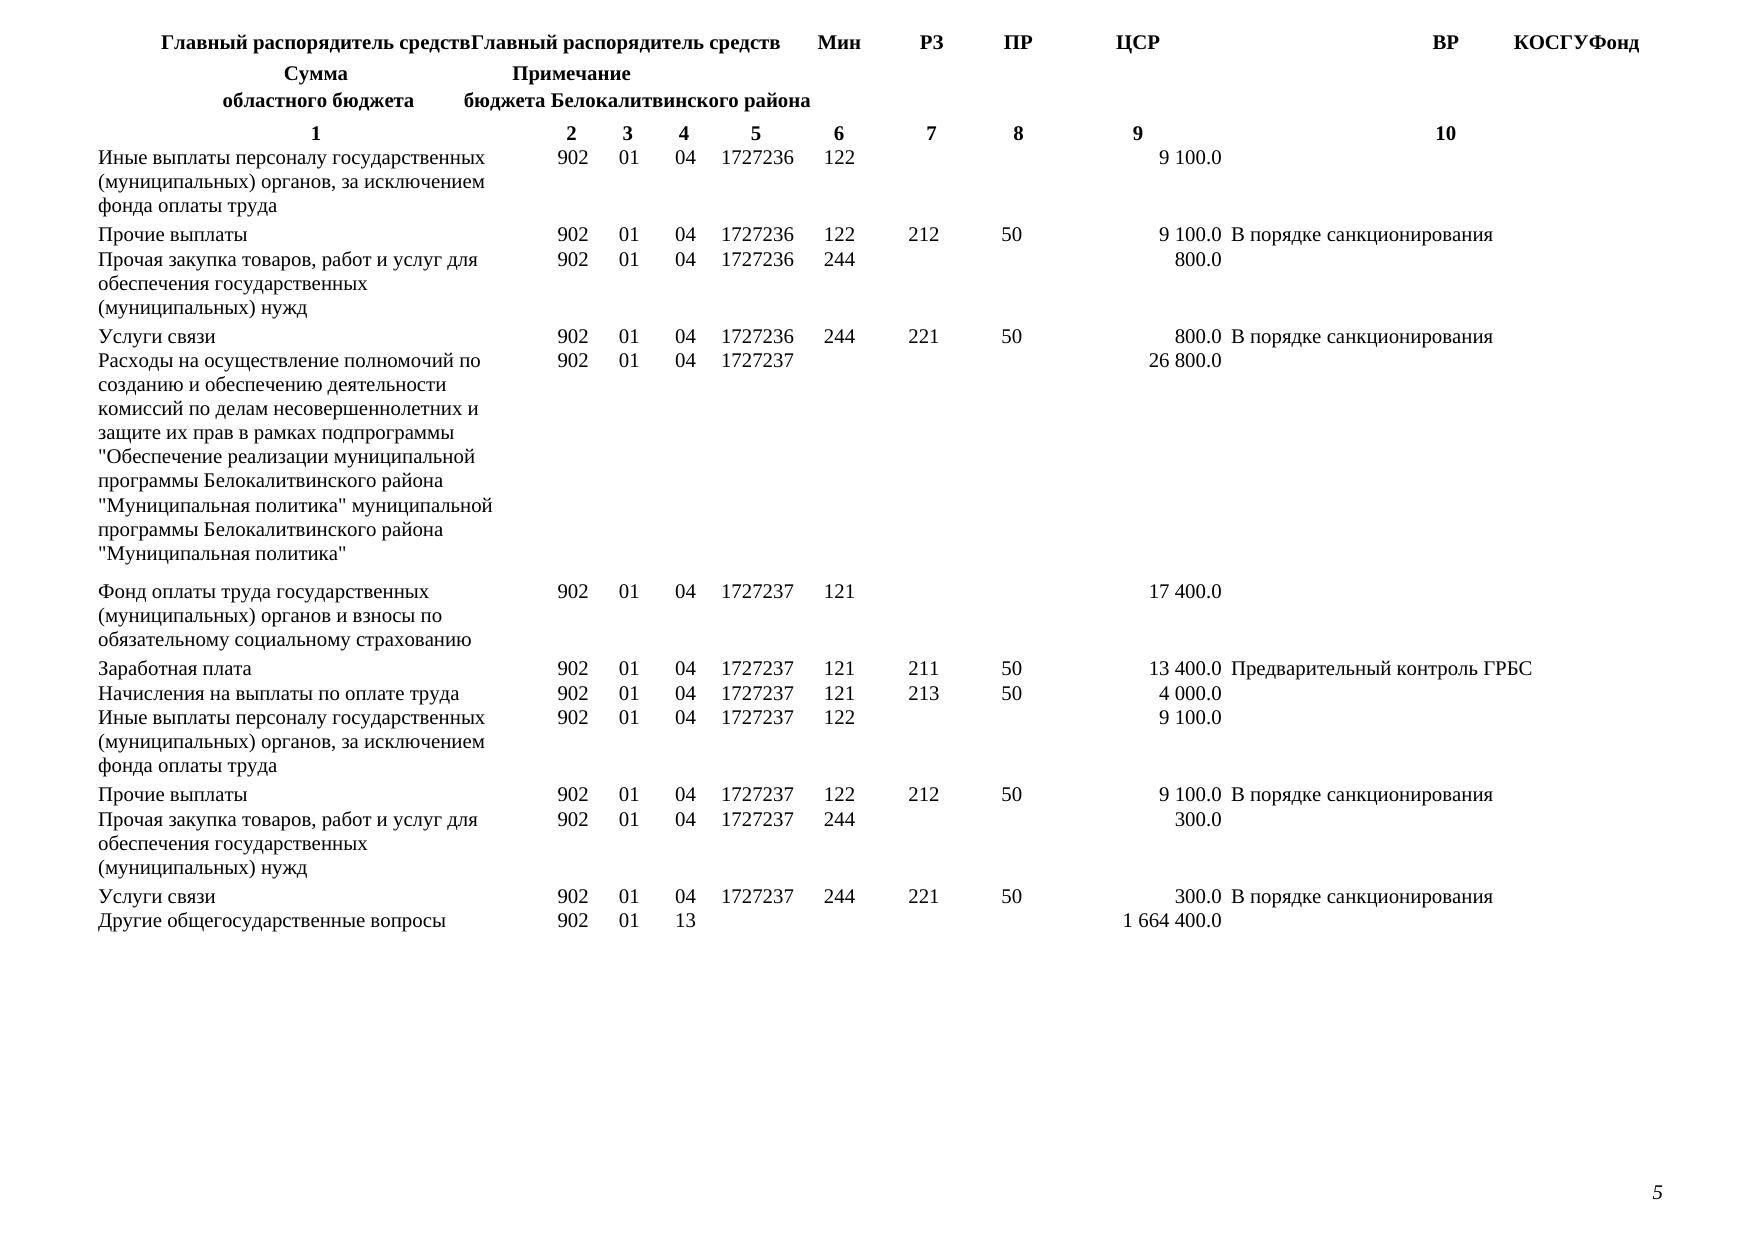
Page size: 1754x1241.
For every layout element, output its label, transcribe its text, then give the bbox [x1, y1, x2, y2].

text (муниципальных) органов, за исключением [88, 729, 1724, 753]
text Прочие выплаты 902 01 04 1727236 122 212 50 9 100.0 В порядке санкционирования [88, 222, 1724, 246]
text Другие общегосударственные вопросы 902 01 13 1 664 400.0 [88, 908, 1724, 932]
text обеспечения государственных [88, 831, 1724, 855]
text созданию и обеспечению деятельности [88, 372, 1724, 396]
text 1 2 3 4 5 6 7 8 9 10 [88, 120, 1724, 144]
text программы Белокалитвинского района [88, 468, 1724, 492]
text фонда оплаты труда [88, 753, 1724, 777]
text областного бюджета бюджета Белокалитвинского района [88, 88, 1724, 112]
text Расходы на осуществление полномочий по 902 01 04 1727237 26 800.0 [88, 348, 1724, 372]
text защите их прав в рамках подпрограммы [88, 420, 1724, 444]
text комиссий по делам несовершеннолетних и [88, 396, 1724, 420]
text Фонд оплаты труда государственных 902 01 04 1727237 121 17 400.0 [88, 579, 1724, 603]
text Начисления на выплаты по оплате труда 902 01 04 1727237 121 213 50 4 000.0 [88, 681, 1724, 705]
text Прочая закупка товаров, работ и услуг для 902 01 04 1727236 244 800.0 [88, 247, 1724, 271]
text Заработная плата 902 01 04 1727237 121 211 50 13 400.0 Предварительный контроль ГРБС [88, 656, 1724, 680]
text Главный распорядитель средств Главный распорядитель средств Мин РЗ ПР ЦСР ВР КОСГУ Фонд Сумма Примечание [88, 29, 1724, 88]
text (муниципальных) нужд [88, 855, 1724, 879]
text обеспечения государственных [88, 271, 1724, 295]
text Прочая закупка товаров, работ и услуг для 902 01 04 1727237 244 300.0 [88, 807, 1724, 831]
text Иные выплаты персоналу государственных 902 01 04 1727237 122 9 100.0 [88, 705, 1724, 729]
text (муниципальных) органов и взносы по [88, 603, 1724, 627]
text программы Белокалитвинского района [88, 517, 1724, 541]
text "Обеспечение реализации муниципальной [88, 444, 1724, 468]
text фонда оплаты труда [88, 193, 1724, 217]
text Услуги связи 902 01 04 1727236 244 221 50 800.0 В порядке санкционирования [88, 324, 1724, 348]
text (муниципальных) органов, за исключением [88, 169, 1724, 193]
text Иные выплаты персоналу государственных 902 01 04 1727236 122 9 100.0 [88, 145, 1724, 169]
text Прочие выплаты 902 01 04 1727237 122 212 50 9 100.0 В порядке санкционирования [88, 782, 1724, 806]
text (муниципальных) нужд [88, 295, 1724, 319]
text "Муниципальная политика" муниципальной [88, 492, 1724, 517]
text 5 [88, 1180, 1724, 1204]
text "Муниципальная политика" [88, 541, 1724, 565]
text обязательному социальному страхованию [88, 627, 1724, 651]
text Услуги связи 902 01 04 1727237 244 221 50 300.0 В порядке санкционирования [88, 884, 1724, 908]
